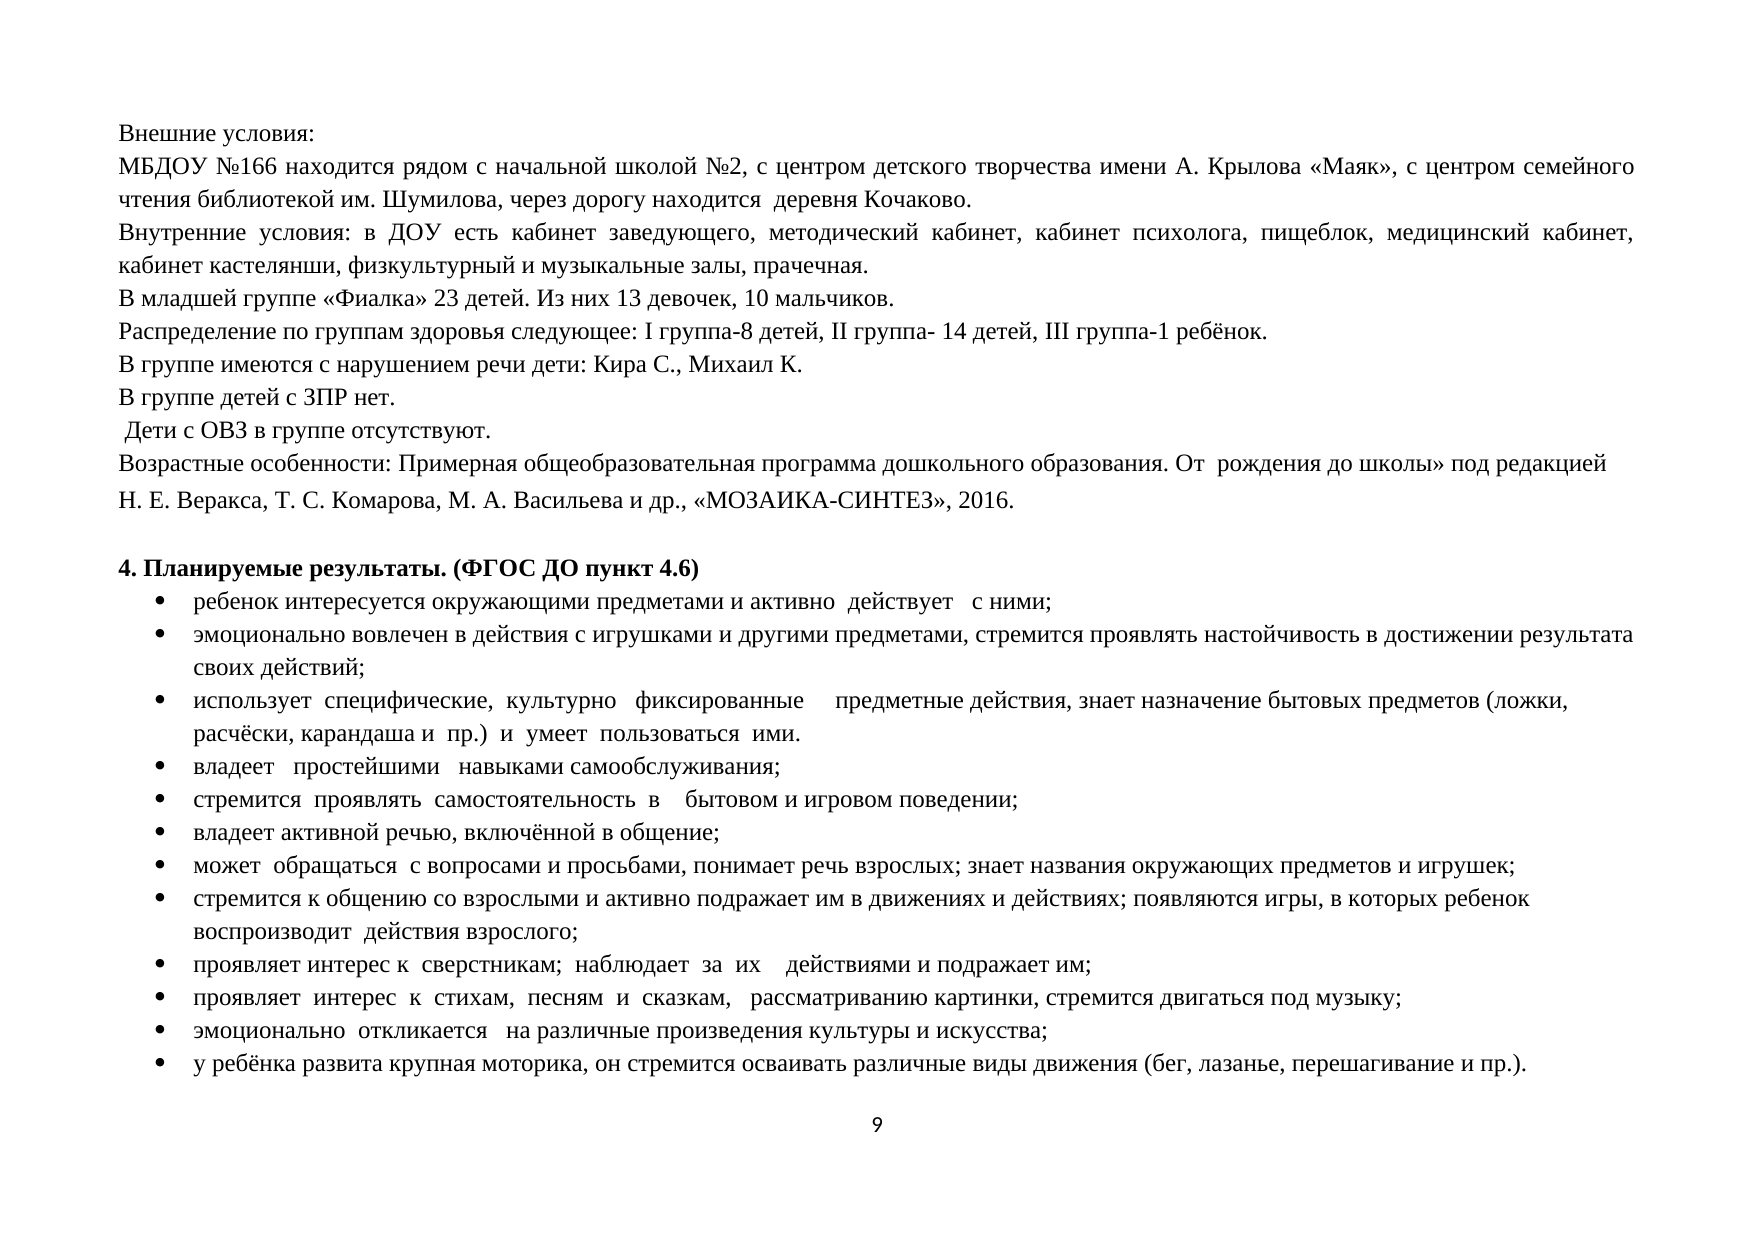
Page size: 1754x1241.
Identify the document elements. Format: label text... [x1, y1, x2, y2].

list эмоционально откликается на различные произведения культуры и искусства; [156, 1015, 1636, 1044]
list владеет активной речью, включённой в общение; [156, 817, 1636, 846]
text Распределение по группам здоровья следующее: I группа-8 детей, II группа- 14 детей, III группа-1 ребёнок. [118, 316, 1636, 345]
text В младшей группе «Фиалка» 23 детей. Из них 13 девочек, 10 мальчиков. [118, 283, 1636, 312]
text В группе имеются с нарушением речи дети: Кира С., Михаил К. [118, 349, 1636, 378]
list может обращаться с вопросами и просьбами, понимает речь взрослых; знает названия окружающих предметов и игрушек; [156, 850, 1636, 879]
list стремится проявлять самостоятельность в бытовом и игровом поведении; [156, 784, 1636, 813]
text В группе детей с ЗПР нет. [118, 382, 1636, 411]
text Внутренние условия: в ДОУ есть кабинет заведующего, методический кабинет, кабинет психолога, пищеблок, медицинский кабинет, кабинет кастелянши, физкультурный и музыкальные залы, прачечная. [118, 217, 1636, 279]
text Возрастные особенности: Примерная общеобразовательная программа дошкольного образования. От рождения до школы» под редакцией Н. Е. Веракса, Т. С. Комарова, М. А. Васильева и др., «МОЗАИКА-СИНТЕЗ», 2016. [118, 448, 1636, 515]
list проявляет интерес к стихам, песням и сказкам, рассматриванию картинки, стремится двигаться под музыку; [156, 982, 1636, 1011]
text МБДОУ №166 находится рядом с начальной школой №2, с центром детского творчества имени А. Крылова «Маяк», с центром семейного чтения библиотекой им. Шумилова, через дорогу находится деревня Кочаково. [118, 151, 1636, 213]
list проявляет интерес к сверстникам; наблюдает за их действиями и подражает им; [156, 949, 1636, 978]
text Дети с ОВЗ в группе отсутствуют. [118, 415, 1636, 444]
list у ребёнка развита крупная моторика, он стремится осваивать различные виды движения (бег, лазанье, перешагивание и пр.). [156, 1048, 1636, 1077]
list владеет простейшими навыками самообслуживания; [156, 751, 1636, 780]
list эмоционально вовлечен в действия с игрушками и другими предметами, стремится проявлять настойчивость в достижении результата своих действий; [156, 619, 1636, 681]
text 4. Планируемые результаты. (ФГОС ДО пункт 4.6) [118, 553, 1636, 582]
list ребенок интересуется окружающими предметами и активно действует с ними; [156, 586, 1636, 615]
list использует специфические, культурно фиксированные предметные действия, знает назначение бытовых предметов (ложки, расчёски, карандаша и пр.) и умеет пользоваться ими. [156, 685, 1636, 747]
text Внешние условия: [118, 118, 1636, 147]
list стремится к общению со взрослыми и активно подражает им в движениях и действиях; появляются игры, в которых ребенок воспроизводит действия взрослого; [156, 883, 1636, 945]
